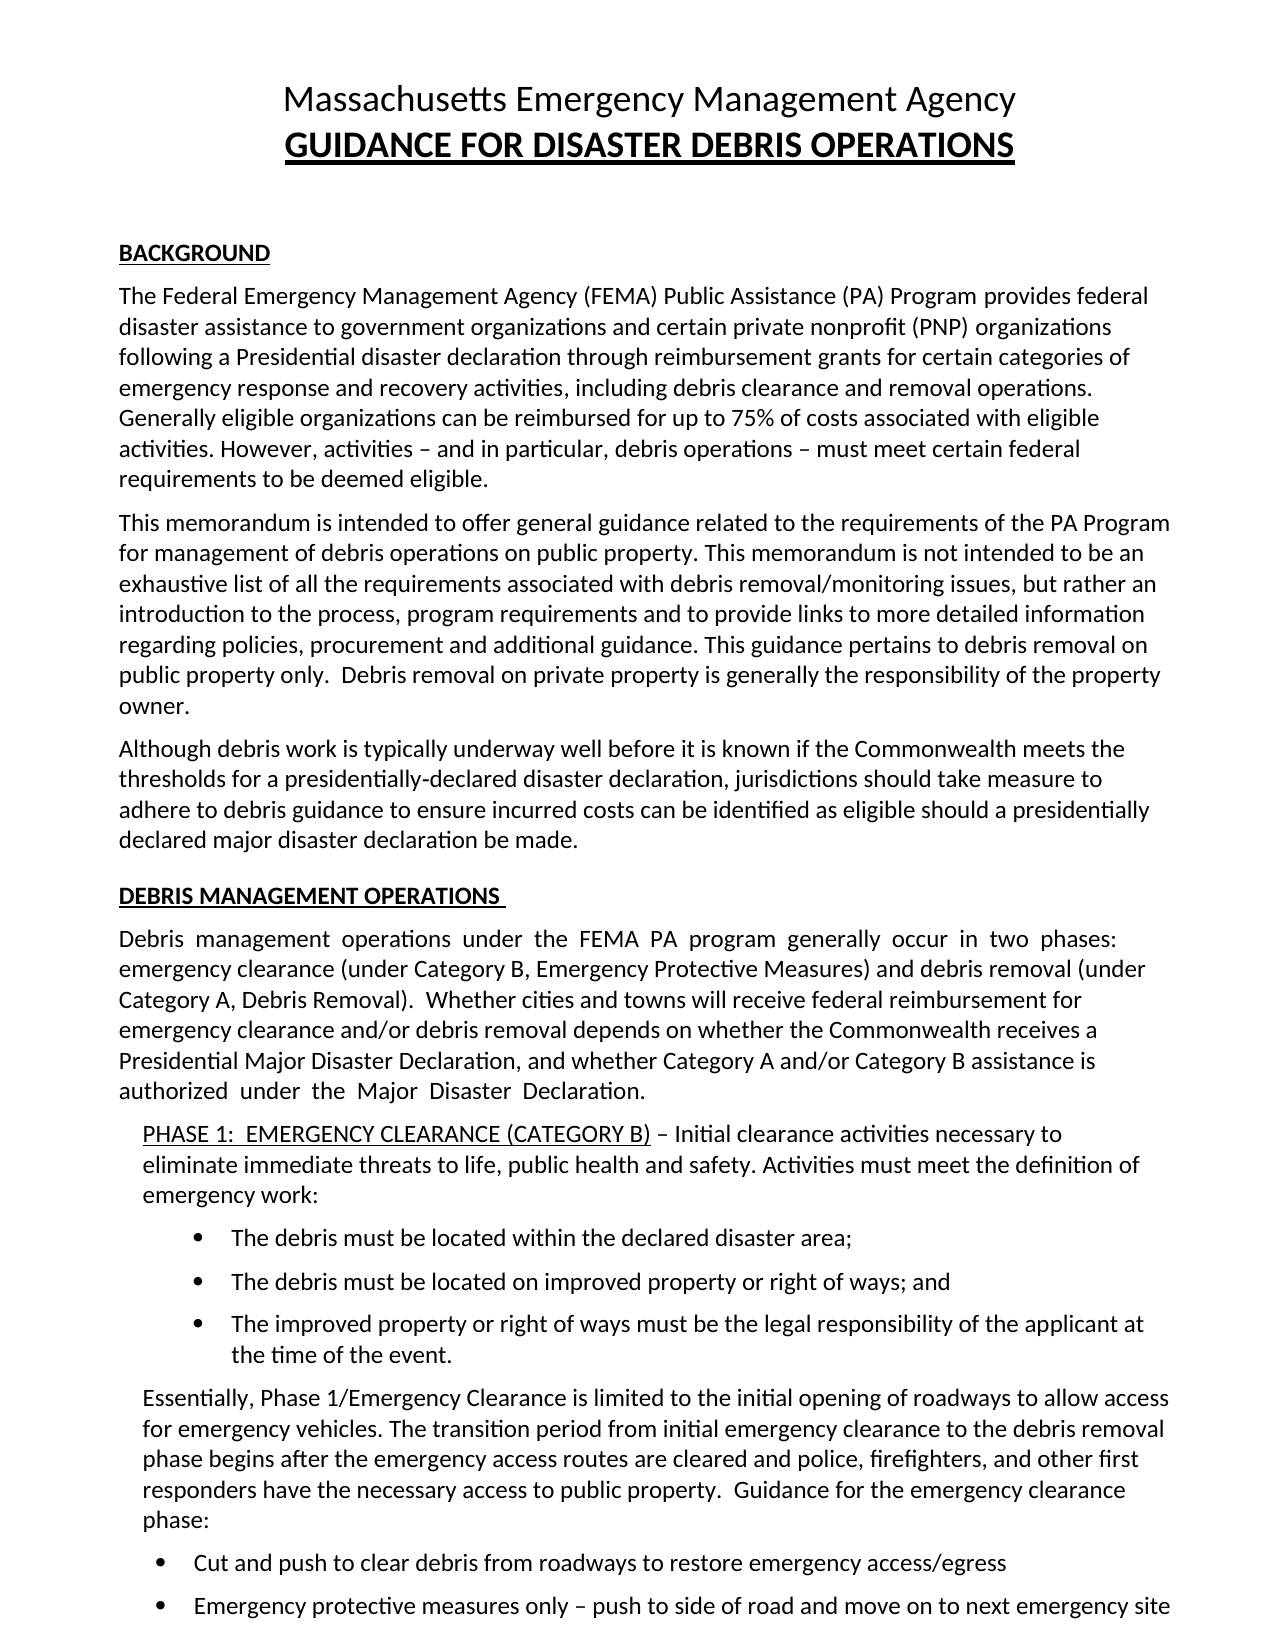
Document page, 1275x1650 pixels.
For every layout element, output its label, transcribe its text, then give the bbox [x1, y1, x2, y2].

list Cut and push to clear debris from roadways to restore emergency access/egress [156, 1547, 1181, 1578]
list The improved property or right of ways must be the legal responsibility of the applicant at the time of the event. [194, 1309, 1181, 1370]
text Essentially, Phase 1/Emergency Clearance is limited to the initial opening of roadways to allow access for emergency vehicles. The transition period from initial emergency clearance to the debris removal phase begins after the emergency access routes are cleared and police, firefighters, and other first responders have the necessary access to public property. Guidance for the emergency clearance phase: [142, 1382, 1172, 1535]
list The debris must be located within the declared disaster area; [194, 1223, 1181, 1253]
text Although debris work is typically underway well before it is known if the Commonwealth meets the thresholds for a presidentially‐declared disaster declaration, jurisdictions should take measure to adhere to debris guidance to ensure incurred costs can be identified as eligible should a presidentially declared major disaster declaration be made. [119, 733, 1175, 855]
text PHASE 1: EMERGENCY CLEARANCE (CATEGORY B) – Initial clearance activities necessary to eliminate immediate threats to life, public health and safety. Activities must meet the definition of emergency work: [142, 1118, 1149, 1210]
text GUIDANCE FOR DISASTER DEBRIS OPERATIONS [119, 121, 1181, 167]
list The debris must be located on improved property or right of ways; and [194, 1266, 1181, 1296]
text DEBRIS MANAGEMENT OPERATIONS [119, 880, 1175, 910]
text The Federal Emergency Management Agency (FEMA) Public Assistance (PA) Program provides federal disaster assistance to government organizations and certain private nonprofit (PNP) organizations following a Presidential disaster declaration through reimbursement grants for certain categories of emergency response and recovery activities, including debris clearance and removal operations. Generally eligible organizations can be reimbursed for up to 75% of costs associated with eligible activities. However, activities – and in particular, debris operations – must meet certain federal requirements to be deemed eligible. [119, 281, 1179, 494]
text Massachusetts Emergency Management Agency [119, 75, 1181, 121]
list Emergency protective measures only – push to side of road and move on to next emergency site [156, 1590, 1181, 1621]
text This memorandum is intended to offer general guidance related to the requirements of the PA Program for management of debris operations on public property. This memorandum is not intended to be an exhaustive list of all the requirements associated with debris removal/monitoring issues, but rather an introduction to the process, program requirements and to provide links to more detailed information regarding policies, procurement and additional guidance. This guidance pertains to debris removal on public property only. Debris removal on private property is generally the responsibility of the property owner. [119, 507, 1175, 720]
text Debris management operations under the FEMA PA program generally occur in two phases: emergency clearance (under Category B, Emergency Protective Measures) and debris removal (under Category A, Debris Removal). Whether cities and towns will receive federal reimbursement for emergency clearance and/or debris removal depends on whether the Commonwealth receives a Presidential Major Disaster Declaration, and whether Category A and/or Category B assistance is authorized under the Major Disaster Declaration. [119, 923, 1175, 1106]
text BACKGROUND [119, 237, 1179, 268]
